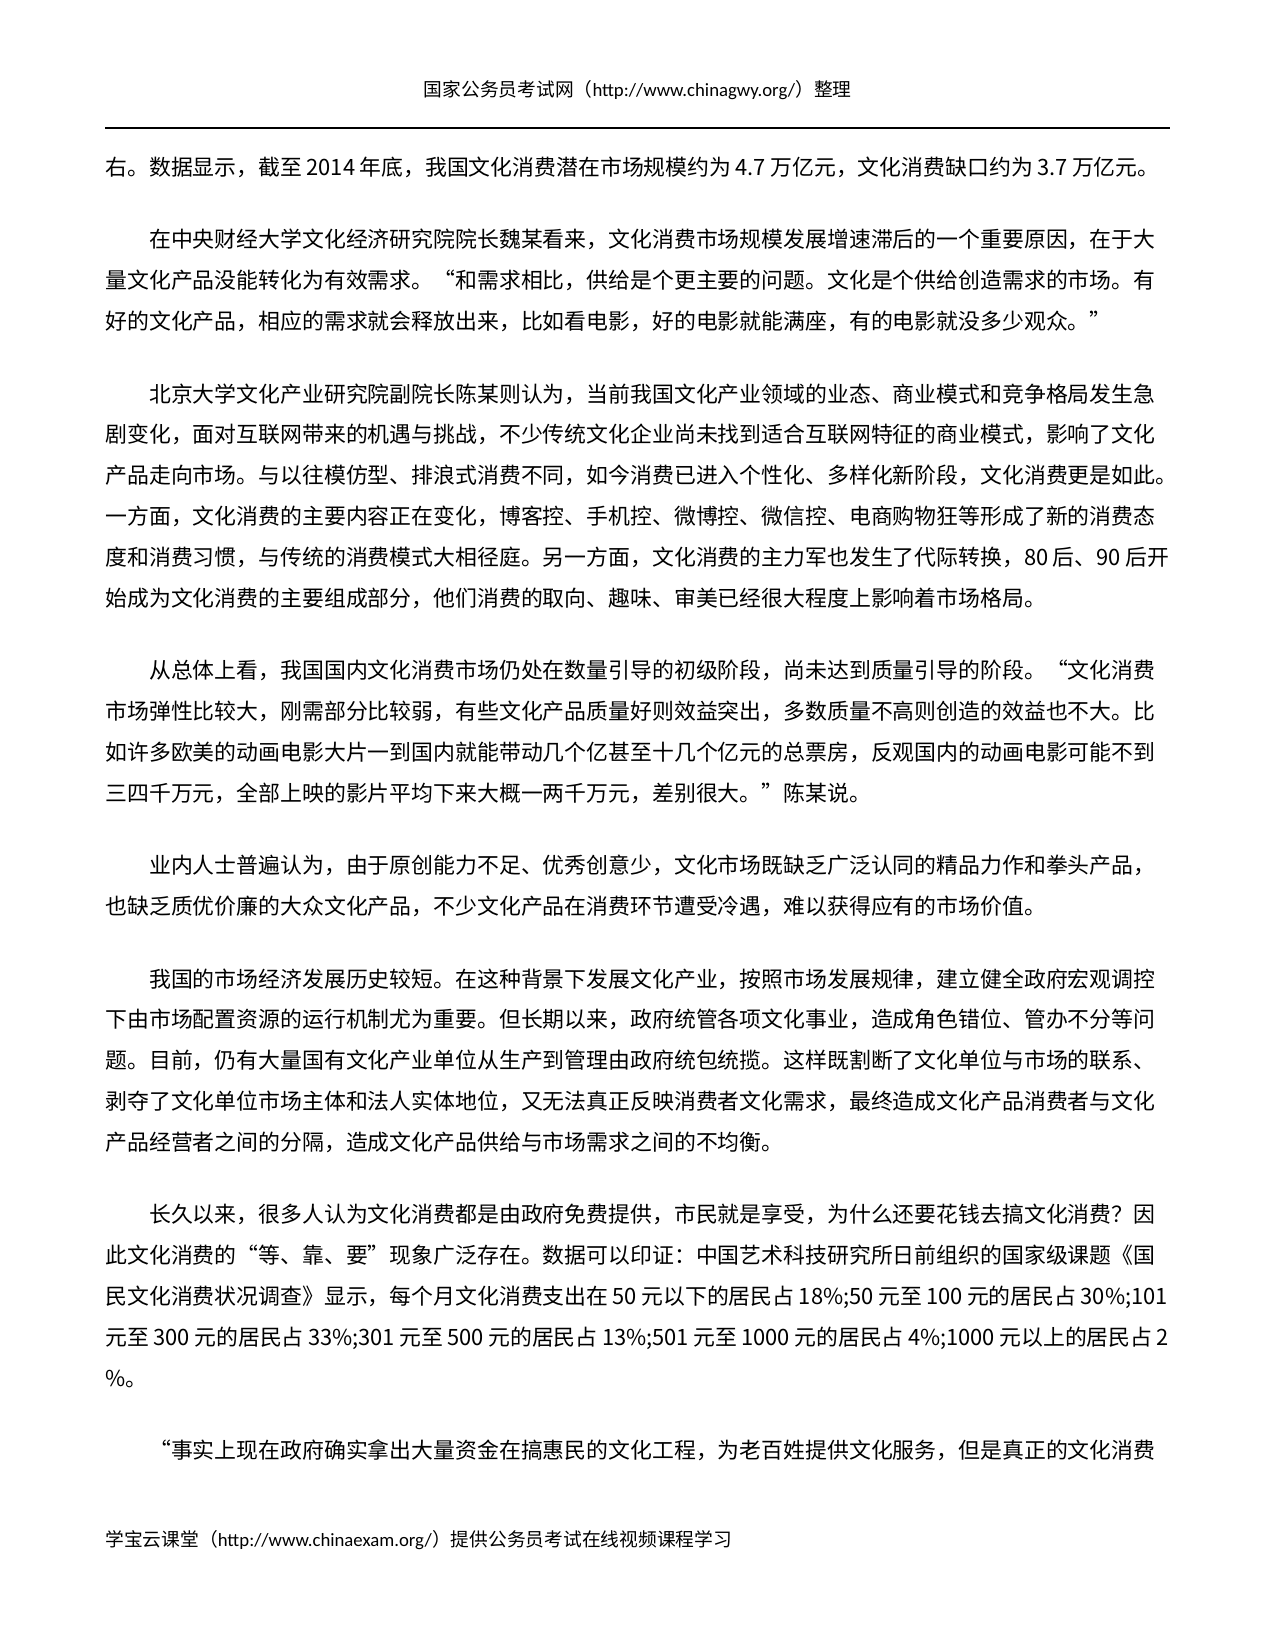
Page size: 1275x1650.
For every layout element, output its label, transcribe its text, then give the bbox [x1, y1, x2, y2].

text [105, 150, 1170, 191]
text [105, 1433, 1170, 1474]
text 我国的市场经济发展历史较短。在这种背景下发展文化产业，按照市场发展规律，建立健全政府宏观调控下由市场配置资源的运行机制尤为重要。但长期以来，政府统管各项文化事业，造成角色错位、管办不分等问题。目前，仍有大量国有文化产业单位从生产到管理由政府统包统揽。这样既割断了文化单位与市场的联系、剥夺了文化单位市场主体和法人实体地位，又无法真正反映消费者文化需求，最终造成文化产品消费者与文化产品经营者之间的分隔，造成文化产品供给与市场需求之间的不均衡。 [105, 962, 1170, 1166]
text 在中央财经大学文化经济研究院院长魏某看来，文化消费市场规模发展增速滞后的一个重要原因，在于大量文化产品没能转化为有效需求。“和需求相比，供给是个更主要的问题。文化是个供给创造需求的市场。有好的文化产品，相应的需求就会释放出来，比如看电影，好的电影就能满座，有的电影就没多少观众。” [105, 222, 1170, 345]
text 长久以来，很多人认为文化消费都是由政府免费提供，市民就是享受，为什么还要花钱去搞文化消费？因此文化消费的“等、靠、要”现象广泛存在。数据可以印证：中国艺术科技研究所日前组织的国家级课题《国民文化消费状况调查》显示，每个月文化消费支出在50元以下的居民占18%;50元至100元的居民占30%;101元至300元的居民占33%;301元至500元的居民占13%;501元至1000元的居民占4%;1000元以上的居民占2%。 [105, 1197, 1170, 1402]
text 从总体上看，我国国内文化消费市场仍处在数量引导的初级阶段，尚未达到质量引导的阶段。“文化消费市场弹性比较大，刚需部分比较弱，有些文化产品质量好则效益突出，多数质量不高则创造的效益也不大。比如许多欧美的动画电影大片一到国内就能带动几个亿甚至十几个亿元的总票房，反观国内的动画电影可能不到三四千万元，全部上映的影片平均下来大概一两千万元，差别很大。”陈某说。 [105, 653, 1170, 817]
text 业内人士普遍认为，由于原创能力不足、优秀创意少，文化市场既缺乏广泛认同的精品力作和拳头产品，也缺乏质优价廉的大众文化产品，不少文化产品在消费环节遭受冷遇，难以获得应有的市场价值。 [105, 848, 1170, 930]
text 北京大学文化产业研究院副院长陈某则认为，当前我国文化产业领域的业态、商业模式和竞争格局发生急剧变化，面对互联网带来的机遇与挑战，不少传统文化企业尚未找到适合互联网特征的商业模式，影响了文化产品走向市场。与以往模仿型、排浪式消费不同，如今消费已进入个性化、多样化新阶段，文化消费更是如此。一方面，文化消费的主要内容正在变化，博客控、手机控、微博控、微信控、电商购物狂等形成了新的消费态度和消费习惯，与传统的消费模式大相径庭。另一方面，文化消费的主力军也发生了代际转换，80后、90后开始成为文化消费的主要组成部分，他们消费的取向、趣味、审美已经很大程度上影响着市场格局。 [105, 377, 1170, 622]
